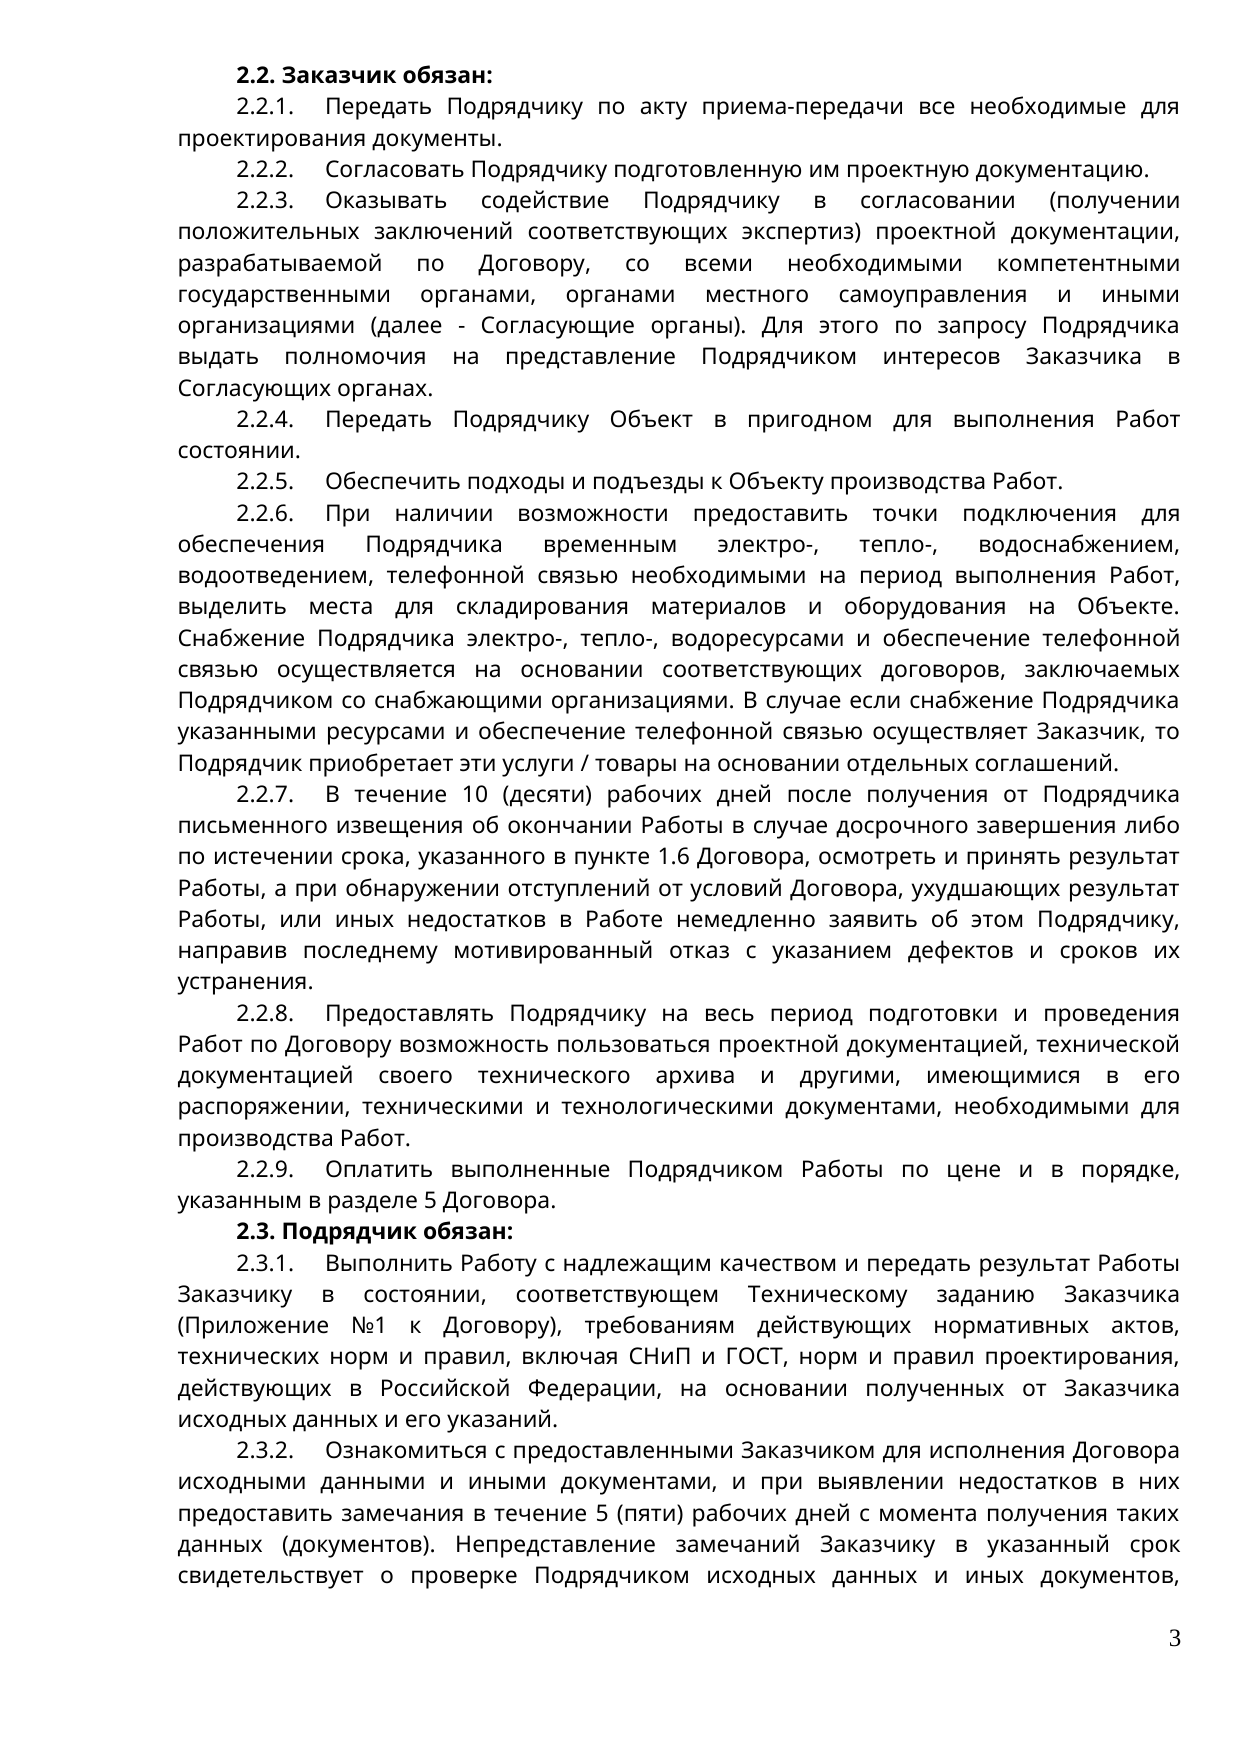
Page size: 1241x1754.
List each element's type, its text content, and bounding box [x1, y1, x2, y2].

list Передать Подрядчику Объект в пригодном для выполнения Работ состоянии. [177, 403, 1181, 465]
list Предоставлять Подрядчику на весь период подготовки и проведения Работ по Договору возможность пользоваться проектной документацией, технической документацией своего технического архива и другими, имеющимися в его распоряжении, техническими и технологическими документами, необходимыми для производства Работ. [177, 997, 1181, 1153]
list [177, 1434, 1181, 1590]
list Согласовать Подрядчику подготовленную им проектную документацию. [177, 153, 1181, 184]
text 2.2. Заказчик обязан: [177, 59, 1181, 90]
list Оплатить выполненные Подрядчиком Работы по цене и в порядке, указанным в разделе 5 Договора. [177, 1153, 1181, 1215]
list Выполнить Работу с надлежащим качеством и передать результат Работы Заказчику в состоянии, соответствующем Техническому заданию Заказчика (Приложение №1 к Договору), требованиям действующих нормативных актов, технических норм и правил, включая СНиП и ГОСТ, норм и правил проектирования, действующих в Российской Федерации, на основании полученных от Заказчика исходных данных и его указаний. [177, 1247, 1181, 1434]
text 2.3. Подрядчик обязан: [177, 1215, 1181, 1247]
list Передать Подрядчику по акту приема-передачи все необходимые для проектирования документы. [177, 90, 1181, 153]
list Оказывать содействие Подрядчику в согласовании (получении положительных заключений соответствующих экспертиз) проектной документации, разрабатываемой по Договору, со всеми необходимыми компетентными государственными органами, органами местного самоуправления и иными организациями (далее - Согласующие органы). Для этого по запросу Подрядчика выдать полномочия на представление Подрядчиком интересов Заказчика в Согласующих органах. [177, 184, 1181, 403]
list В течение 10 (десяти) рабочих дней после получения от Подрядчика письменного извещения об окончании Работы в случае досрочного завершения либо по истечении срока, указанного в пункте 1.6 Договора, осмотреть и принять результат Работы, а при обнаружении отступлений от условий Договора, ухудшающих результат Работы, или иных недостатков в Работе немедленно заявить об этом Подрядчику, направив последнему мотивированный отказ с указанием дефектов и сроков их устранения. [177, 778, 1181, 997]
list Обеспечить подходы и подъезды к Объекту производства Работ. [177, 465, 1181, 497]
list При наличии возможности предоставить точки подключения для обеспечения Подрядчика временным электро-, тепло-, водоснабжением, водоотведением, телефонной связью необходимыми на период выполнения Работ, выделить места для складирования материалов и оборудования на Объекте. Снабжение Подрядчика электро-, тепло-, водоресурсами и обеспечение телефонной связью осуществляется на основании соответствующих договоров, заключаемых Подрядчиком со снабжающими организациями. В случае если снабжение Подрядчика указанными ресурсами и обеспечение телефонной связью осуществляет Заказчик, то Подрядчик приобретает эти услуги / товары на основании отдельных соглашений. [177, 497, 1181, 778]
